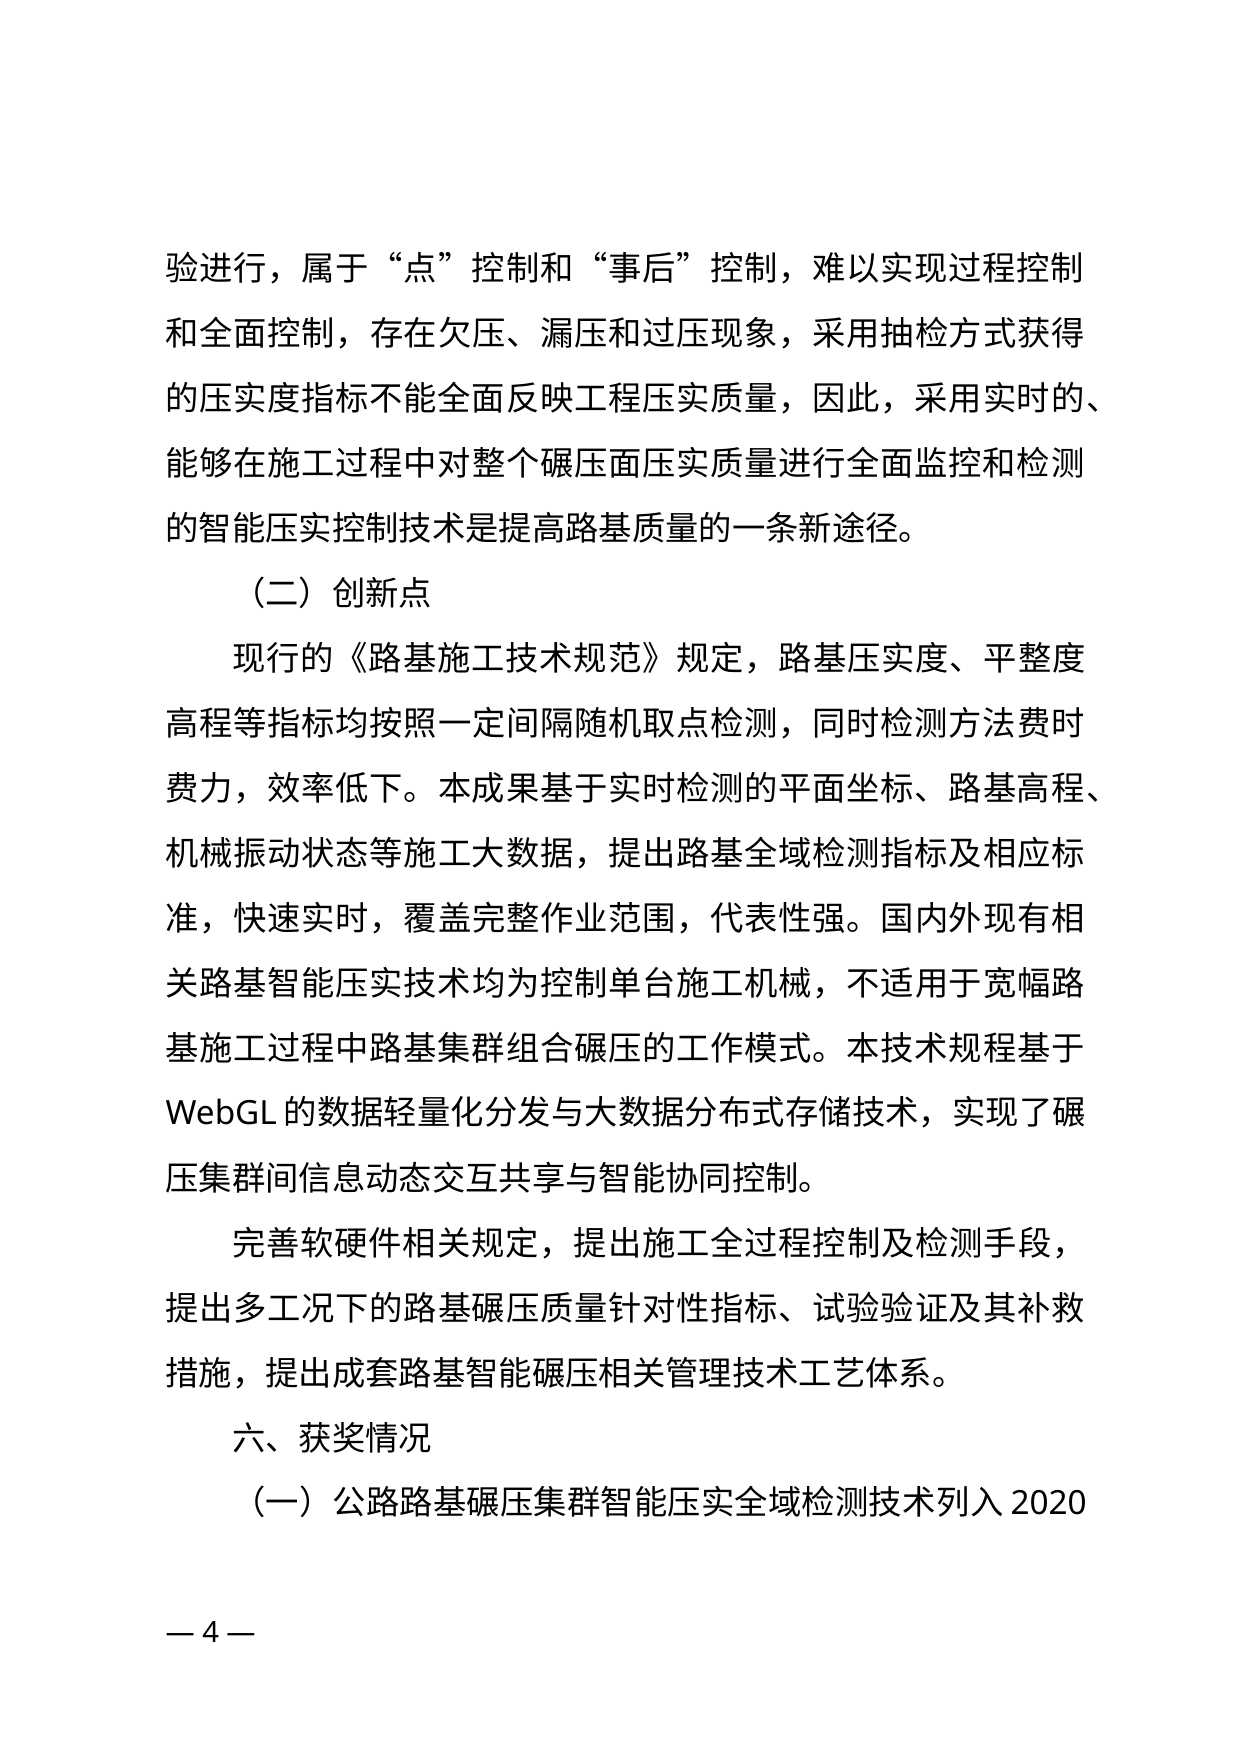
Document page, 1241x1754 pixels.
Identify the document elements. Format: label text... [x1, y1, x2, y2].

text 现行的《路基施工技术规范》规定，路基压实度、平整度、高程等指标均按照一定间隔随机取点检测，同时检测方法费时费力，效率低下。本成果基于实时检测的平面坐标、路基高程、机械振动状态等施工大数据，提出路基全域检测指标及相应标准，快速实时，覆盖完整作业范围，代表性强。国内外现有相关路基智能压实技术均为控制单台施工机械，不适用于宽幅路基施工过程中路基集群组合碾压的工作模式。本技术规程基于WebGL的数据轻量化分发与大数据分布式存储技术，实现了碾压集群间信息动态交互共享与智能协同控制。 [165, 623, 1087, 1208]
text 完善软硬件相关规定，提出施工全过程控制及检测手段，提出多工况下的路基碾压质量针对性指标、试验验证及其补救措施，提出成套路基智能碾压相关管理技术工艺体系。 [165, 1208, 1087, 1403]
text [165, 233, 1087, 558]
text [165, 1468, 1087, 1533]
text 六、获奖情况 [165, 1403, 1087, 1468]
text （二）创新点 [165, 558, 1087, 623]
